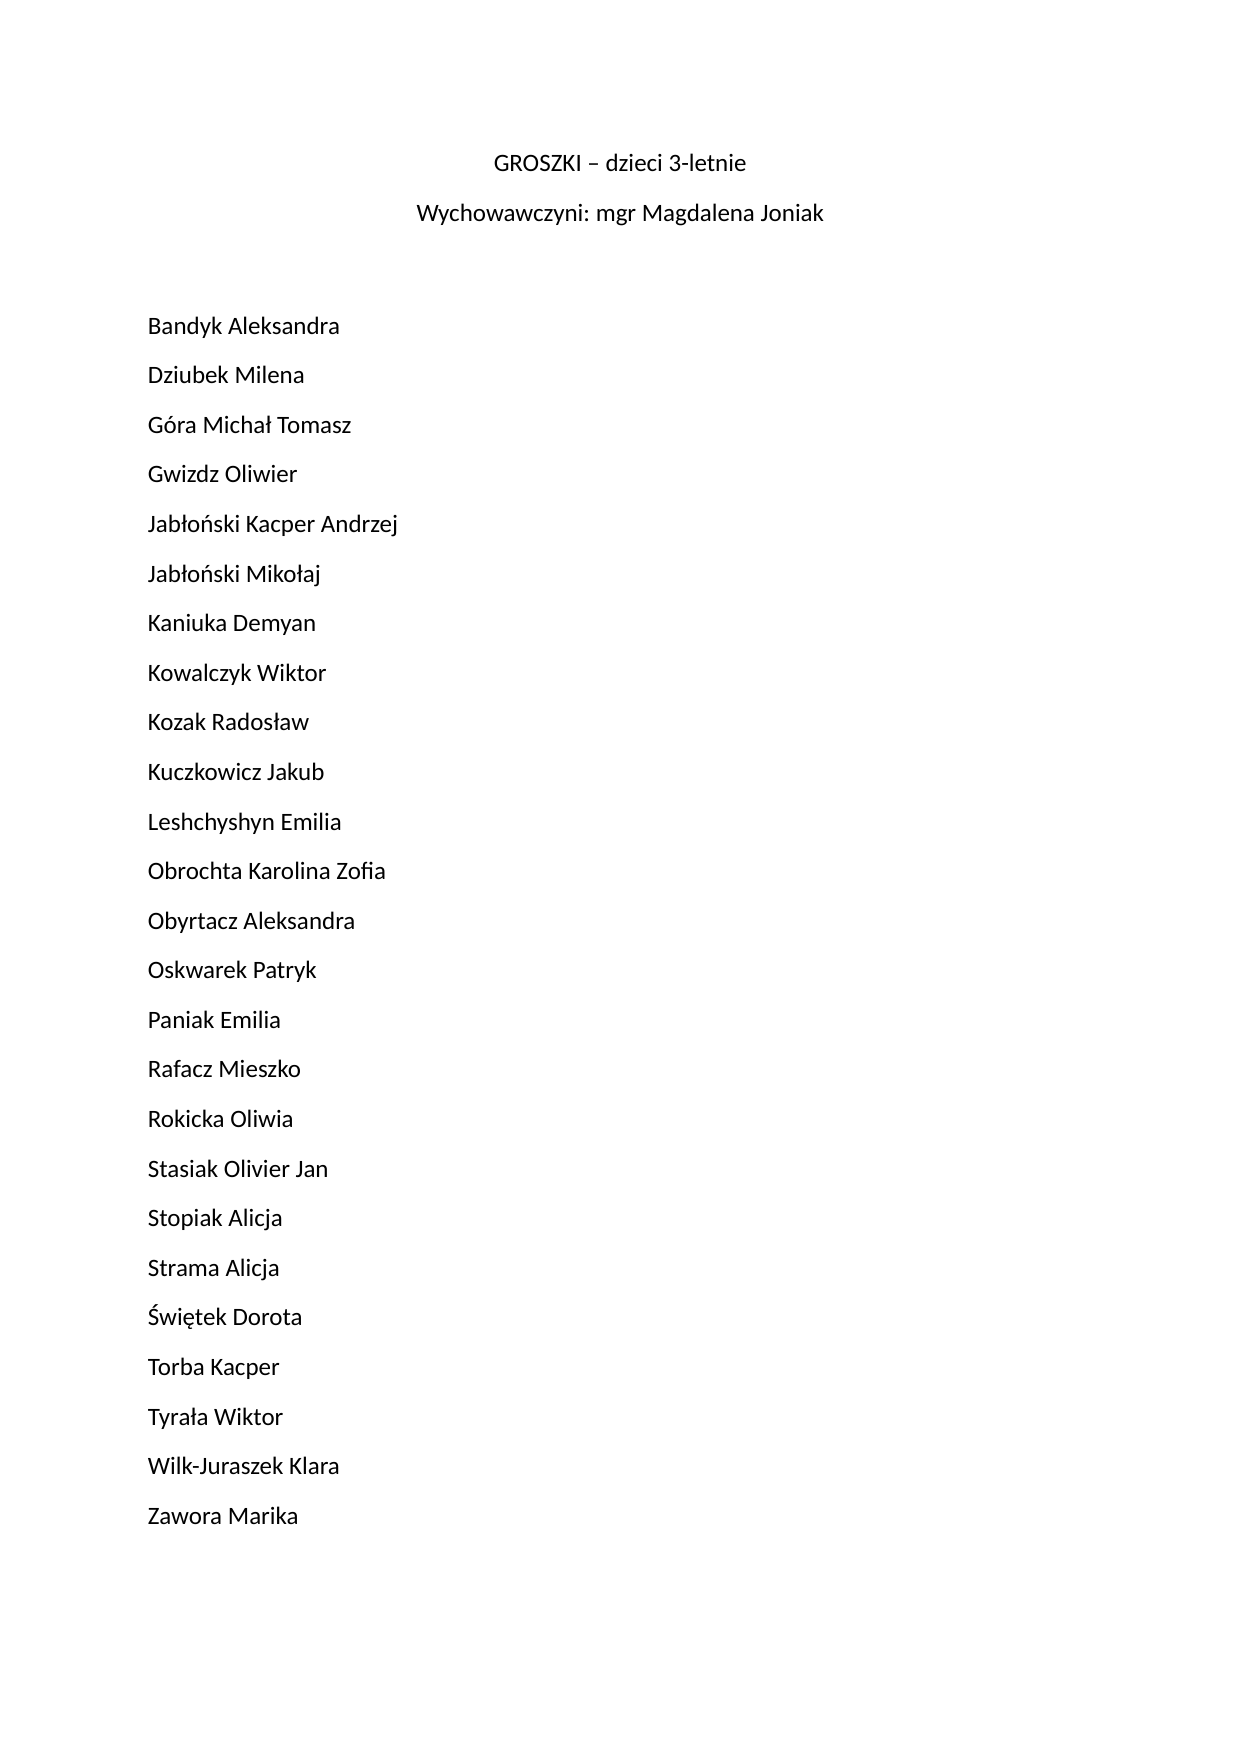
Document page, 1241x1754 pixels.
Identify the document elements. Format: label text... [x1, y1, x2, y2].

text Bandyk Aleksandra [148, 310, 1093, 340]
text Stopiak Alicja [148, 1202, 1093, 1233]
text GROSZKI – dzieci 3-letnie [148, 148, 1093, 178]
text Torba Kacper [148, 1351, 1093, 1382]
text Dziubek Milena [148, 359, 1093, 390]
text Obrochta Karolina Zofia [148, 855, 1093, 886]
text Obyrtacz Aleksandra [148, 905, 1093, 935]
text Wychowawczyni: mgr Magdalena Joniak [148, 197, 1093, 228]
text Kowalczyk Wiktor [148, 657, 1093, 687]
text Oskwarek Patryk [148, 954, 1093, 985]
text Leshchyshyn Emilia [148, 806, 1093, 836]
text Stasiak Olivier Jan [148, 1153, 1093, 1183]
text Kuczkowicz Jakub [148, 756, 1093, 787]
text Paniak Emilia [148, 1004, 1093, 1034]
text Gwizdz Oliwier [148, 459, 1093, 489]
text Zawora Marika [148, 1500, 1093, 1530]
text Rafacz Mieszko [148, 1054, 1093, 1084]
text Jabłoński Mikołaj [148, 558, 1093, 588]
text Tyrała Wiktor [148, 1401, 1093, 1431]
text Wilk-Juraszek Klara [148, 1450, 1093, 1481]
text Kozak Radosław [148, 707, 1093, 737]
text Świętek Dorota [148, 1302, 1093, 1332]
text Rokicka Oliwia [148, 1103, 1093, 1134]
text Kaniuka Demyan [148, 607, 1093, 638]
text Jabłoński Kacper Andrzej [148, 508, 1093, 539]
text Góra Michał Tomasz [148, 409, 1093, 439]
text Strama Alicja [148, 1252, 1093, 1282]
